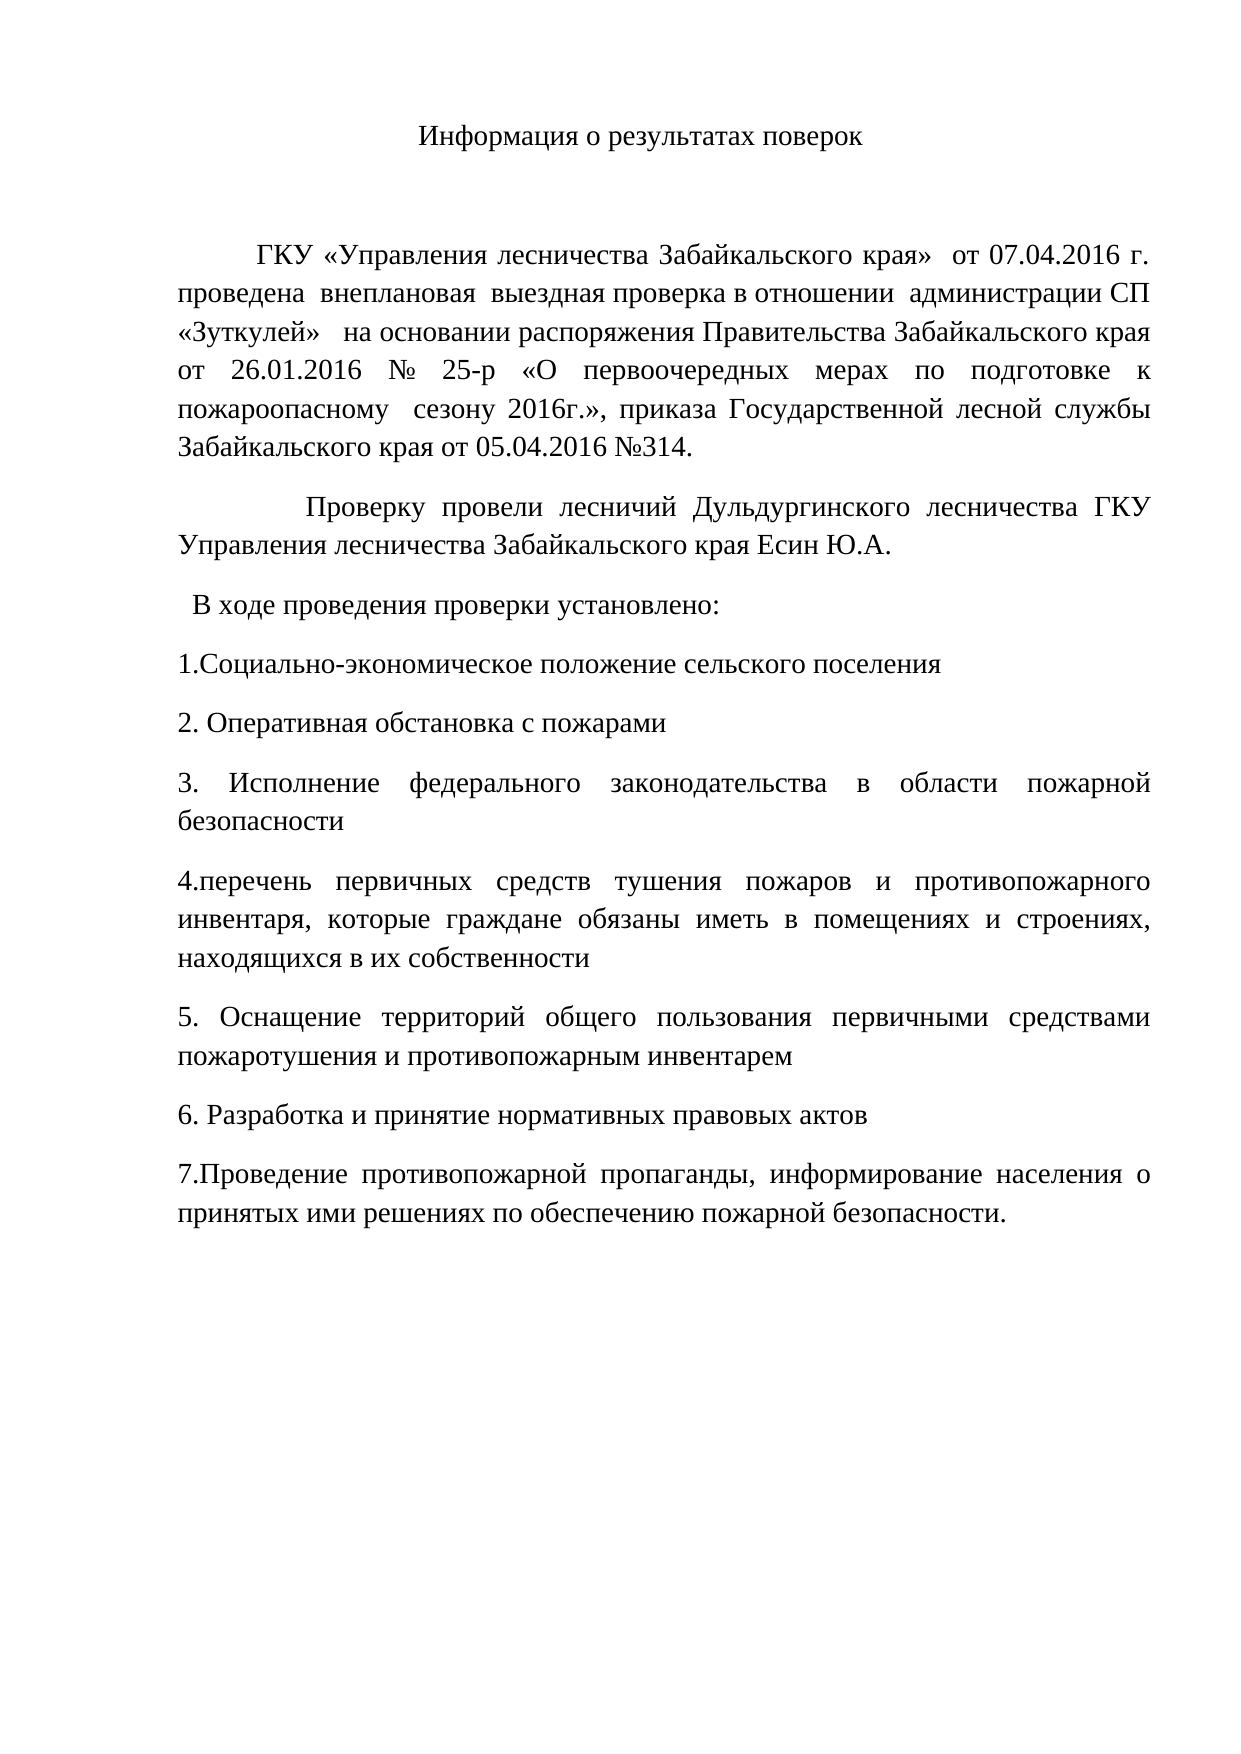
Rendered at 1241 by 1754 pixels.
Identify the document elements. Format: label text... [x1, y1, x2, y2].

text 4.перечень первичных средств тушения пожаров и противопожарного инвентаря, которые граждане обязаны иметь в помещениях и строениях, находящихся в их собственности [177, 863, 1152, 973]
text Проверку провели лесничий Дульдургинского лесничества ГКУ Управления лесничества Забайкальского края Есин Ю.А. [177, 489, 1152, 561]
text 6. Разработка и принятие нормативных правовых актов [177, 1097, 1152, 1131]
text 5. Оснащение территорий общего пользования первичными средствами пожаротушения и противопожарным инвентарем [177, 999, 1152, 1071]
text 7.Проведение противопожарной пропаганды, информирование населения о принятых ими решениях по обеспечению пожарной безопасности. [177, 1157, 1152, 1229]
text 2. Оперативная обстановка с пожарами [177, 706, 1152, 739]
text 3. Исполнение федерального законодательства в области пожарной безопасности [177, 765, 1152, 837]
text ГКУ «Управления лесничества Забайкальского края» от 07.04.2016 г. проведена внеплановая выездная проверка в отношении администрации СП «Зуткулей» на основании распоряжения Правительства Забайкальского края от 26.01.2016 № 25-р «О первоочередных мерах по подготовке к пожароопасному сезону 2016г.», приказа Государственной лесной службы Забайкальского края от 05.04.2016 №314. [177, 237, 1152, 463]
text 1.Социально-экономическое положение сельского поселения [177, 646, 1152, 680]
text Информация о результатах поверок [177, 118, 1152, 152]
text В ходе проведения проверки установлено: [177, 587, 1152, 620]
